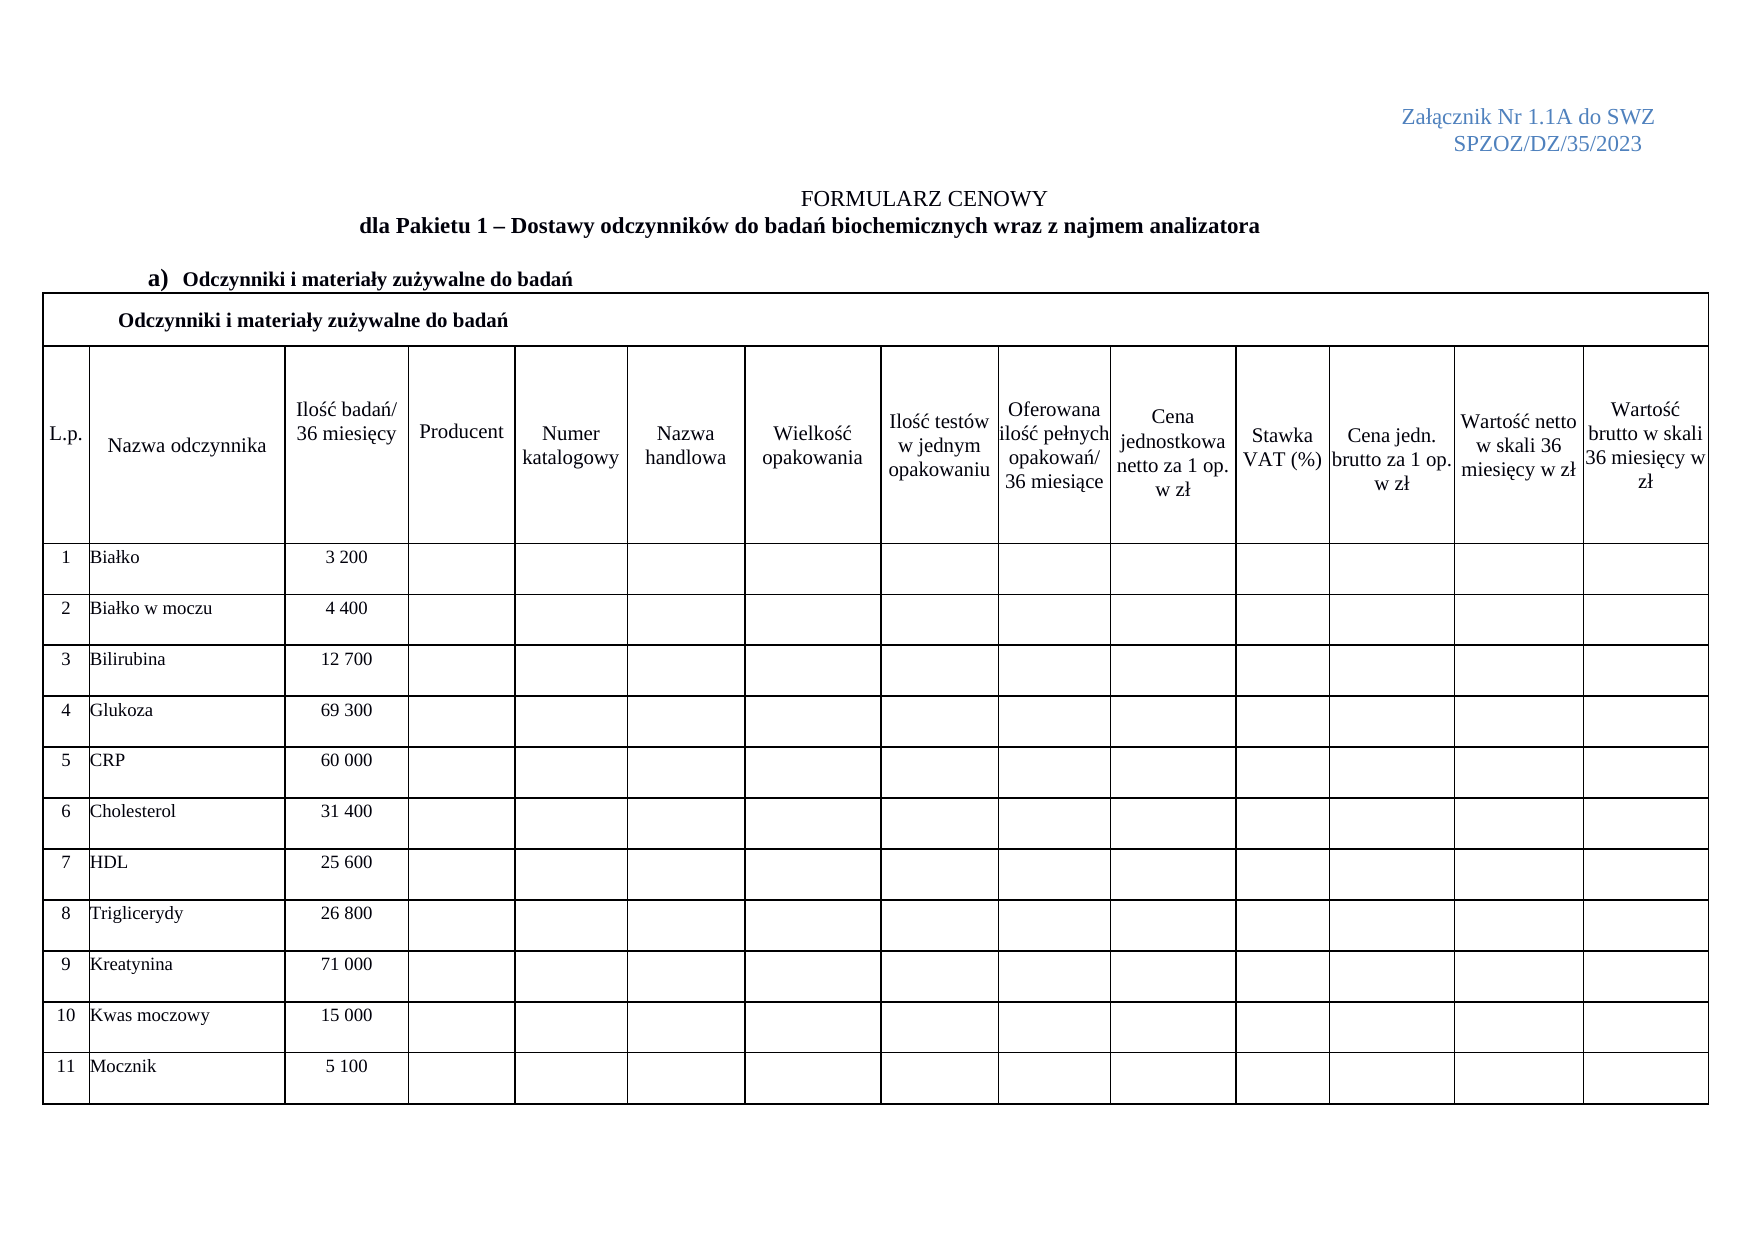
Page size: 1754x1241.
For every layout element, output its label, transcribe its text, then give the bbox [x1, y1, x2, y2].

table_cell [1237, 544, 1329, 593]
table_cell Białko [90, 544, 284, 593]
table_cell Cena jedn. brutto za 1 op. w zł [1330, 347, 1454, 542]
text Załącznik Nr 1.1A do SWZ SPZOZ/DZ/35/2023 [1328, 103, 1701, 157]
table_cell [1111, 595, 1235, 644]
table_cell [628, 901, 744, 950]
table_cell [882, 646, 998, 695]
table_cell [1237, 901, 1329, 950]
table_cell [1237, 952, 1329, 1001]
table_cell [1330, 544, 1454, 593]
table_cell [409, 901, 514, 950]
table_cell [516, 544, 627, 593]
table_cell [1111, 901, 1235, 950]
table_cell [628, 1053, 744, 1103]
table_cell [628, 850, 744, 899]
table_cell [1584, 697, 1708, 746]
table_cell [409, 595, 514, 644]
table_cell 3 200 [286, 544, 408, 593]
table_cell [746, 850, 880, 899]
table_cell [1330, 1053, 1454, 1103]
table_cell [1584, 1053, 1708, 1103]
table_cell HDL [90, 850, 284, 899]
table_cell 69 300 [286, 697, 408, 746]
table_cell [1455, 850, 1583, 899]
table_cell [409, 697, 514, 746]
table_cell [1584, 952, 1708, 1001]
table_cell [882, 1053, 998, 1103]
table_cell Nazwa odczynnika [90, 347, 284, 542]
table_cell [628, 1003, 744, 1052]
text dla Pakietu 1 – Dostawy odczynników do badań biochemicznych wraz z najmem analizatora [148, 212, 1701, 238]
table_cell [1111, 1003, 1235, 1052]
table_cell 5 [44, 748, 89, 797]
table_cell [516, 1003, 627, 1052]
table_cell [628, 595, 744, 644]
table_cell Stawka VAT (%) [1237, 347, 1329, 542]
table_cell [1237, 850, 1329, 899]
table_cell [746, 952, 880, 1001]
table_cell [409, 748, 514, 797]
table_cell Białko w moczu [90, 595, 284, 644]
table_cell 4 400 [286, 595, 408, 644]
table_cell [1584, 1003, 1708, 1052]
table_cell [746, 799, 880, 848]
table_cell Bilirubina [90, 646, 284, 695]
table_cell [999, 697, 1110, 746]
table_cell [409, 1053, 514, 1103]
table_cell [1111, 646, 1235, 695]
table_cell Wartość brutto w skali 36 miesięcy w zł [1584, 347, 1708, 542]
table_cell [746, 1003, 880, 1052]
table_cell 15 000 [286, 1003, 408, 1052]
text FORMULARZ CENOWY [148, 185, 1701, 212]
table_cell [1111, 952, 1235, 1001]
table_cell [1111, 799, 1235, 848]
table_cell L.p. [44, 347, 89, 542]
table_cell 7 [44, 850, 89, 899]
table_cell Glukoza [90, 697, 284, 746]
table_cell Kreatynina [90, 952, 284, 1001]
table_cell [516, 850, 627, 899]
table_cell [1330, 1003, 1454, 1052]
table_cell 9 [44, 952, 89, 1001]
table_cell [1455, 697, 1583, 746]
table_cell Kwas moczowy [90, 1003, 284, 1052]
table_cell [1455, 646, 1583, 695]
table_cell [1330, 901, 1454, 950]
table_cell 11 [44, 1053, 89, 1103]
table_cell [516, 748, 627, 797]
table_cell [746, 1053, 880, 1103]
table_cell [409, 850, 514, 899]
table_cell Producent [409, 347, 514, 542]
table_cell Ilość testów w jednym opakowaniu [882, 347, 998, 542]
table_cell [1237, 799, 1329, 848]
table_cell 3 [44, 646, 89, 695]
table_cell [1237, 697, 1329, 746]
table_cell 26 800 [286, 901, 408, 950]
table_cell Mocznik [90, 1053, 284, 1103]
table_cell [1330, 799, 1454, 848]
table_cell 71 000 [286, 952, 408, 1001]
table_cell [516, 595, 627, 644]
table_cell [1455, 595, 1583, 644]
table_cell [999, 646, 1110, 695]
table_cell [628, 697, 744, 746]
table_header Odczynniki i materiały zużywalne do badań [44, 294, 1708, 345]
table_cell [1330, 850, 1454, 899]
table_cell [1455, 799, 1583, 848]
list Odczynniki i materiały zużywalne do badań [148, 263, 1701, 292]
table_cell [409, 952, 514, 1001]
table_cell [882, 544, 998, 593]
table_cell [409, 799, 514, 848]
table_cell [1455, 1003, 1583, 1052]
table_cell 60 000 [286, 748, 408, 797]
table_cell [516, 697, 627, 746]
table_cell [1584, 850, 1708, 899]
table_cell [1584, 544, 1708, 593]
table_cell [1330, 697, 1454, 746]
table_cell [1455, 748, 1583, 797]
table_cell Cholesterol [90, 799, 284, 848]
table_cell 2 [44, 595, 89, 644]
table_cell [746, 901, 880, 950]
table_cell [1111, 748, 1235, 797]
table_cell [516, 1053, 627, 1103]
table_cell Triglicerydy [90, 901, 284, 950]
table_cell [1111, 544, 1235, 593]
table_cell [999, 1053, 1110, 1103]
table_cell Ilość badań/ 36 miesięcy [286, 347, 408, 542]
table_cell [1455, 544, 1583, 593]
table_cell [999, 544, 1110, 593]
table_cell [516, 901, 627, 950]
table_cell [882, 952, 998, 1001]
table_cell 1 [44, 544, 89, 593]
table_cell [1330, 595, 1454, 644]
table_cell Cena jednostkowa netto za 1 op. w zł [1111, 347, 1235, 542]
table_cell [882, 748, 998, 797]
table_cell 10 [44, 1003, 89, 1052]
table_cell [999, 748, 1110, 797]
table_cell [1584, 748, 1708, 797]
table_cell [628, 952, 744, 1001]
table_cell [1111, 697, 1235, 746]
table_cell [1111, 1053, 1235, 1103]
table_cell [882, 901, 998, 950]
table_cell Numer katalogowy [516, 347, 627, 542]
table_cell [1237, 1053, 1329, 1103]
table_cell Wielkość opakowania [746, 347, 880, 542]
table_cell [999, 850, 1110, 899]
table_cell [882, 595, 998, 644]
table_cell [628, 748, 744, 797]
table_cell [1584, 901, 1708, 950]
table_cell [516, 952, 627, 1001]
table_cell [999, 799, 1110, 848]
table_cell [1111, 850, 1235, 899]
table_cell [999, 1003, 1110, 1052]
table_cell [1237, 595, 1329, 644]
table_cell [516, 799, 627, 848]
table_cell [746, 646, 880, 695]
table_cell [1584, 799, 1708, 848]
table_cell CRP [90, 748, 284, 797]
table_cell 5 100 [286, 1053, 408, 1103]
table_cell 31 400 [286, 799, 408, 848]
table_cell 4 [44, 697, 89, 746]
table_cell Wartość netto w skali 36 miesięcy w zł [1455, 347, 1583, 542]
table_cell [1455, 952, 1583, 1001]
table_cell [628, 544, 744, 593]
table_cell [882, 850, 998, 899]
table_cell 6 [44, 799, 89, 848]
table_cell Nazwa handlowa [628, 347, 744, 542]
table_cell [628, 799, 744, 848]
table_cell [1330, 748, 1454, 797]
table_cell Oferowana ilość pełnych opakowań/ 36 miesiące [999, 347, 1110, 542]
table_cell [1330, 952, 1454, 1001]
table_cell [1584, 646, 1708, 695]
table_cell 12 700 [286, 646, 408, 695]
table_cell [1455, 901, 1583, 950]
table_cell [409, 1003, 514, 1052]
table_cell [1237, 1003, 1329, 1052]
table_cell [999, 901, 1110, 950]
table_cell [746, 595, 880, 644]
table_cell [516, 646, 627, 695]
table_cell [999, 952, 1110, 1001]
table_cell [746, 697, 880, 746]
table_cell [882, 697, 998, 746]
table_cell 8 [44, 901, 89, 950]
table_cell [882, 799, 998, 848]
table_cell [1584, 595, 1708, 644]
table_cell [1237, 748, 1329, 797]
table_cell [1330, 646, 1454, 695]
table_cell [409, 646, 514, 695]
table_cell [746, 748, 880, 797]
table_cell [628, 646, 744, 695]
table_cell [409, 544, 514, 593]
table_cell [1455, 1053, 1583, 1103]
table_cell [746, 544, 880, 593]
table_cell [882, 1003, 998, 1052]
table_cell [999, 595, 1110, 644]
table_cell 25 600 [286, 850, 408, 899]
table_cell [1237, 646, 1329, 695]
